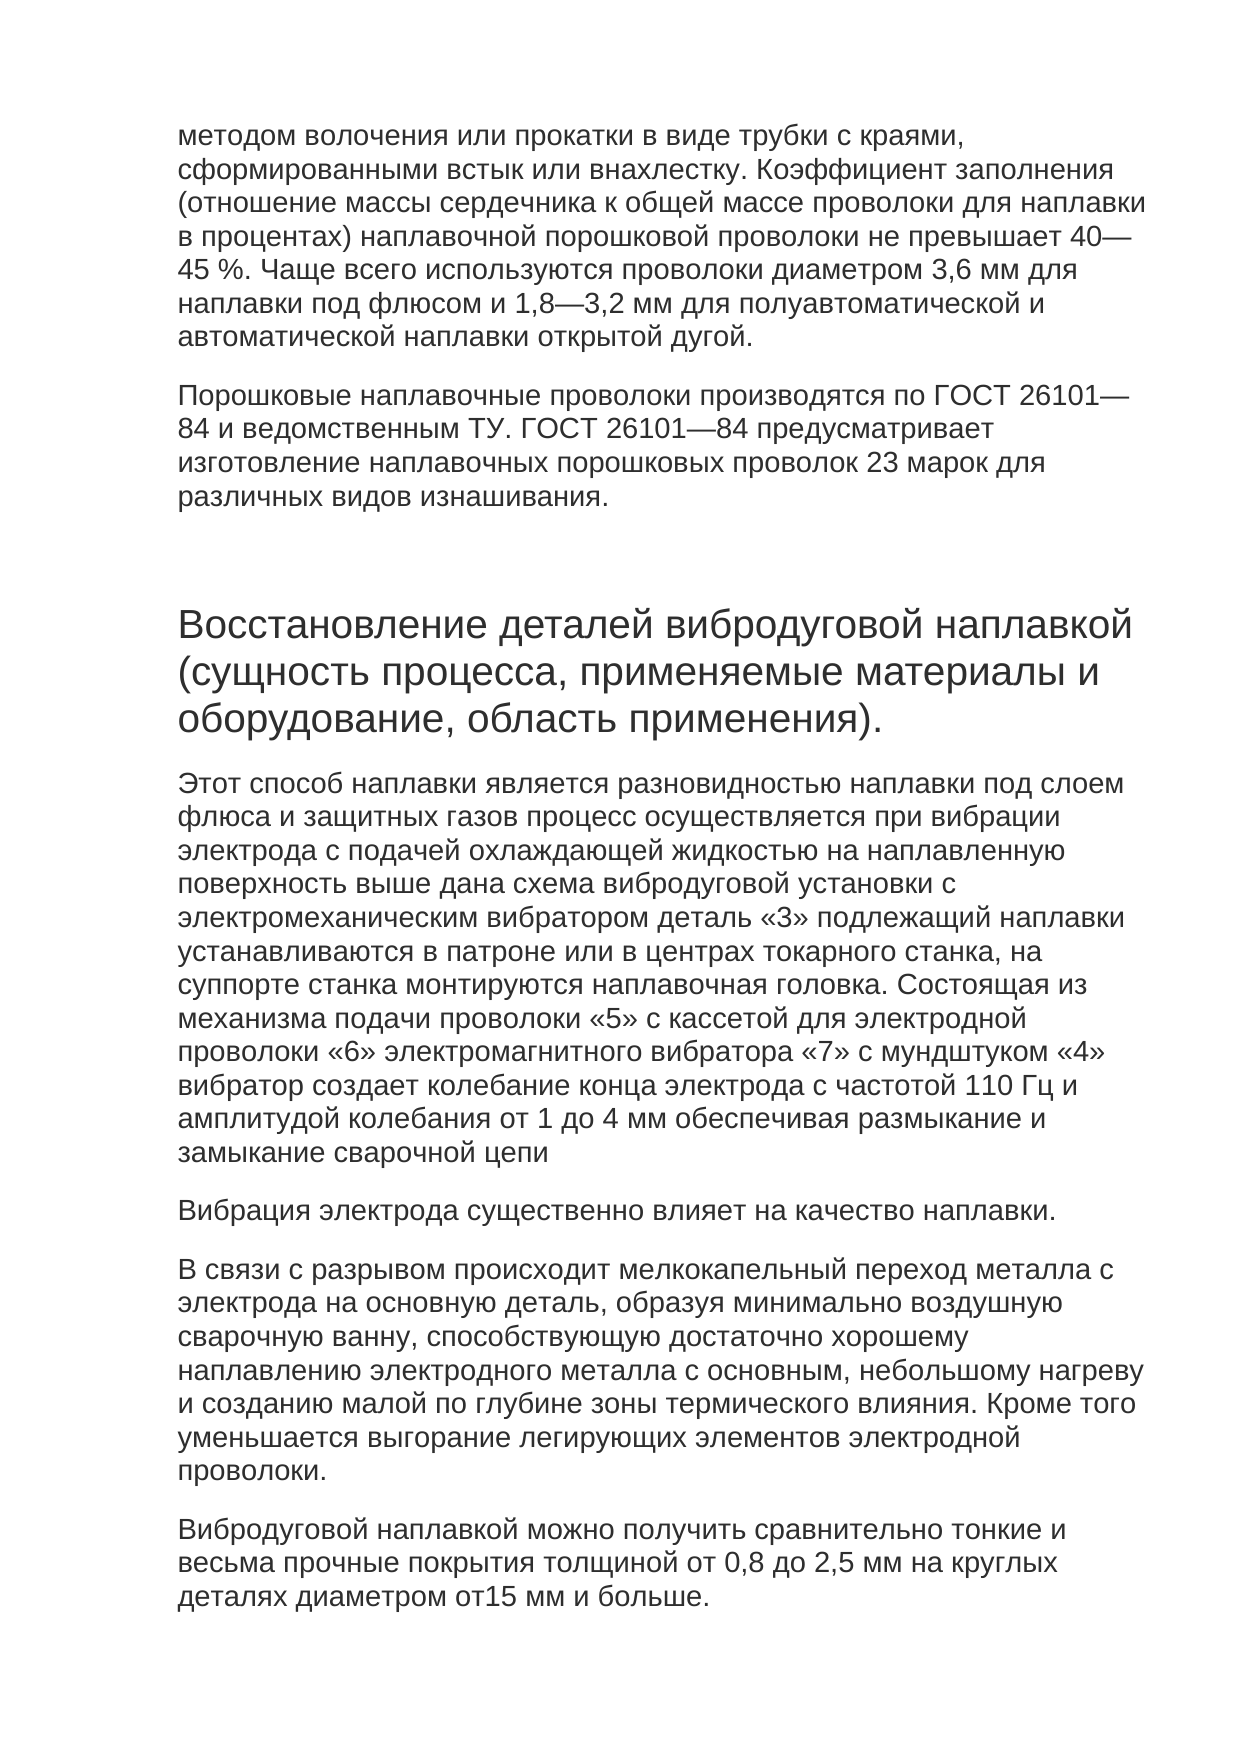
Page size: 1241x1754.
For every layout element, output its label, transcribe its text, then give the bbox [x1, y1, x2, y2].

text Вибрация электрода существенно влияет на качество наплавки. [177, 1193, 1152, 1227]
text В связи с разрывом происходит мелкокапельный переход металла с электрода на основную деталь, образуя минимально воздушную сварочную ванну, способствующую достаточно хорошему наплавлению электродного металла с основным, небольшому нагреву и созданию малой по глубине зоны термического влияния. Кроме того уменьшается выгорание легирующих элементов электродной проволоки. [177, 1252, 1152, 1487]
text Порошковые наплавочные проволоки производятся по ГОСТ 26101—84 и ведомственным ТУ. ГОСТ 26101—84 предусматривает изготовление наплавочных порошковых проволок 23 марок для различных видов изнашивания. [177, 378, 1152, 512]
text Этот способ наплавки является разновидностью наплавки под слоем флюса и защитных газов процесс осуществляется при вибрации электрода с подачей охлаждающей жидкостью на наплавленную поверхность выше дана схема вибродуговой установки с электромеханическим вибратором деталь «3» подлежащий наплавки устанавливаются в патроне или в центрах токарного станка, на суппорте станка монтируются наплавочная головка. Состоящая из механизма подачи проволоки «5» с кассетой для электродной проволоки «6» электромагнитного вибратора «7» с мундштуком «4» вибратор создает колебание конца электрода с частотой 110 Гц и амплитудой колебания от 1 до 4 мм обеспечивая размыкание и замыкание сварочной цепи [177, 766, 1152, 1168]
subtitle Восстановление деталей вибродуговой наплавкой (сущность процесса, применяемые материалы и оборудование, область применения). [177, 601, 1152, 741]
text Вибродуговой наплавкой можно получить сравнительно тонкие и весьма прочные покрытия толщиной от 0,8 до 2,5 мм на круглых деталях диаметром от15 мм и больше. [177, 1512, 1152, 1612]
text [177, 118, 1152, 353]
